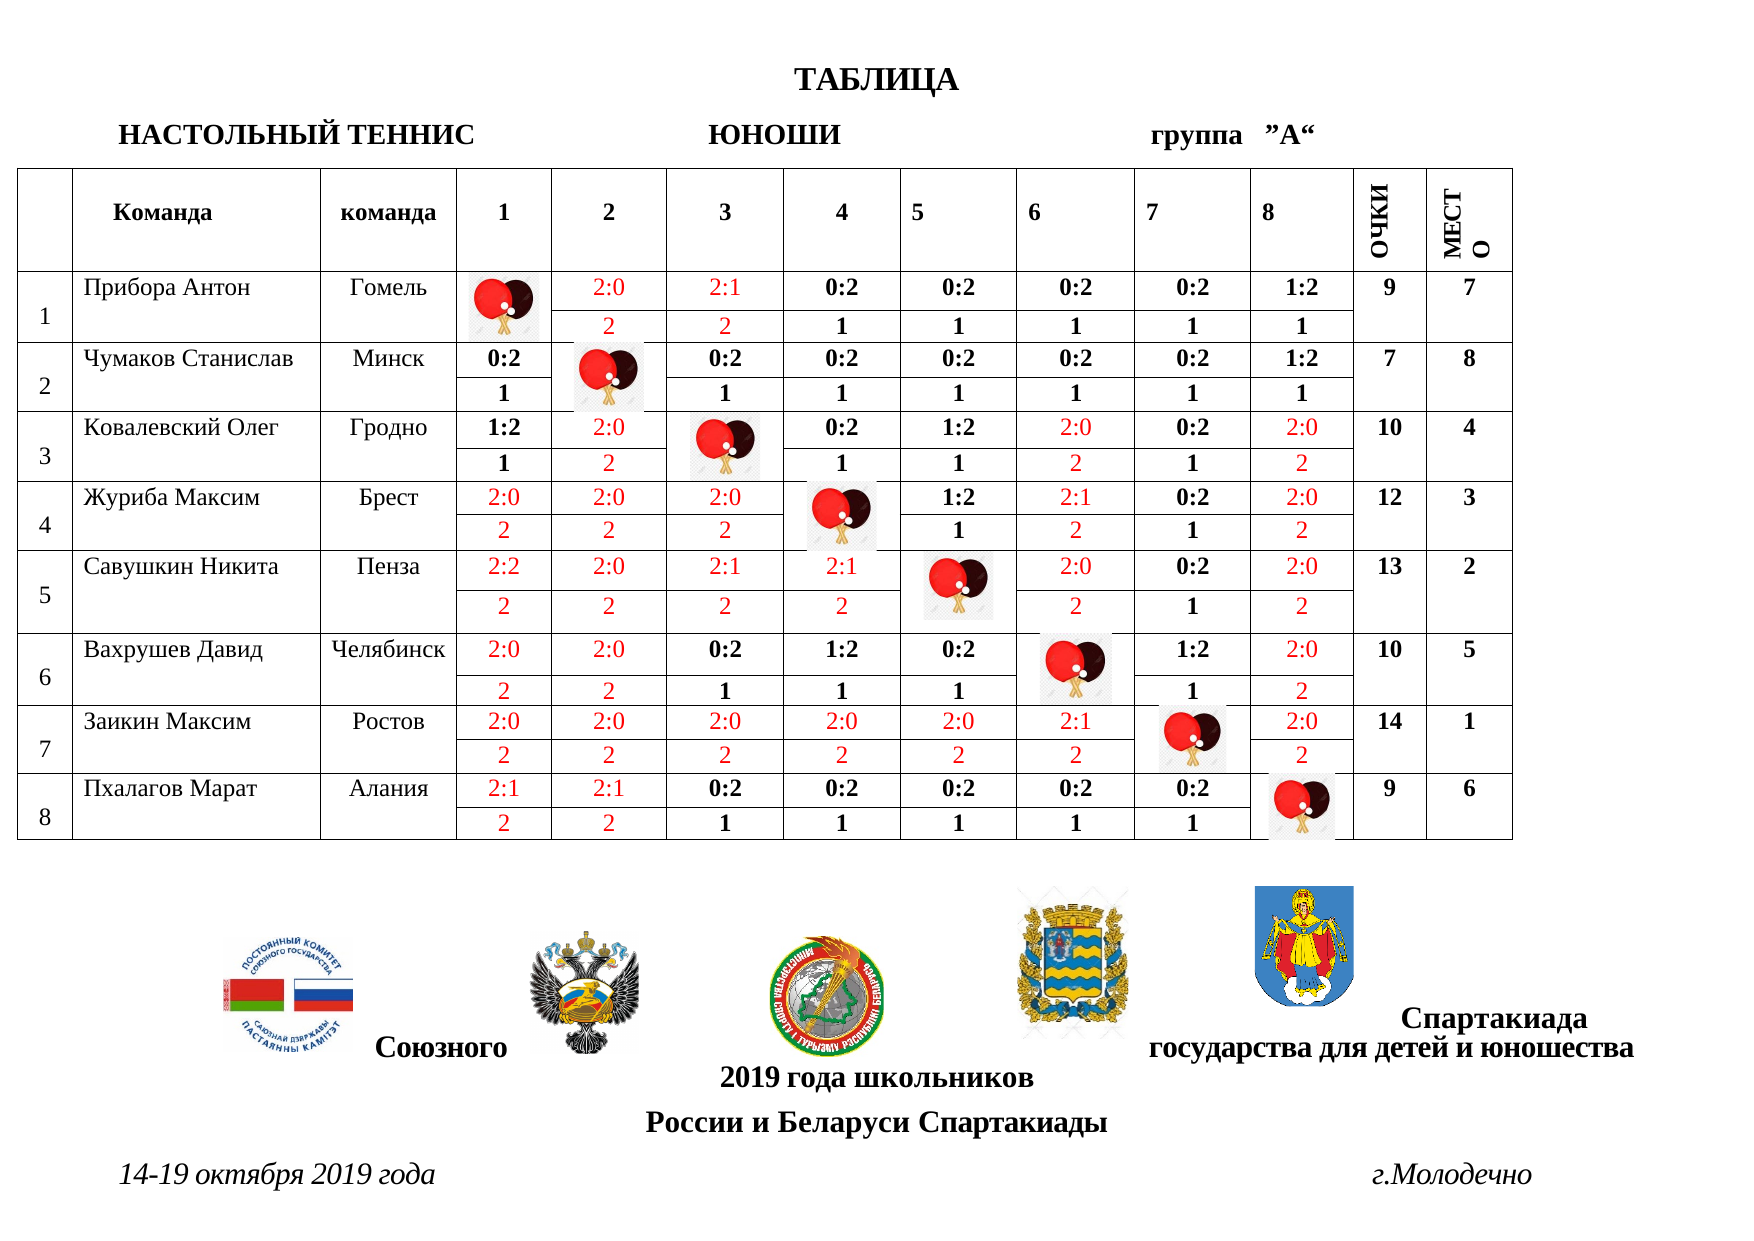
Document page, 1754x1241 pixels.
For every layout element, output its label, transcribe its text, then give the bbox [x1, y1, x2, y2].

table_cell 2 [552, 311, 666, 342]
text России и Беларуси Спартакиады [118, 1109, 1636, 1139]
table_cell 2 [1251, 676, 1353, 705]
table_header ОЧКИ [1354, 169, 1426, 271]
table_cell 1 [1135, 591, 1250, 633]
table_cell 1 [901, 808, 1016, 839]
table_cell 1:2 [901, 482, 1016, 514]
table_cell 2:1 [784, 551, 900, 590]
table_cell 1 [1135, 311, 1250, 342]
table_cell 1 [1427, 706, 1512, 772]
picture [768, 936, 884, 1055]
picture [690, 412, 761, 481]
table_cell 2 [1017, 591, 1134, 633]
table_cell 2 [1017, 740, 1134, 772]
table_cell 3 [1427, 482, 1512, 550]
table_cell [1336, 774, 1353, 839]
table_cell 4 [1427, 412, 1512, 481]
table_cell 2:0 [784, 706, 900, 739]
table_cell 1 [1017, 311, 1134, 342]
picture [529, 931, 639, 1054]
table_cell 12 [1354, 482, 1426, 550]
table_cell 0:2 [901, 774, 1016, 807]
table_cell 1 [18, 272, 72, 342]
table_cell [1017, 634, 1039, 705]
table_cell 2:0 [552, 482, 666, 514]
table_cell 7 [18, 706, 72, 772]
table_header Команда [73, 169, 320, 271]
table_cell 0:2 [1017, 272, 1134, 310]
picture [221, 937, 353, 1050]
picture [573, 342, 644, 412]
table_cell 2:1 [457, 774, 551, 807]
table_cell 1 [1017, 808, 1134, 839]
table_cell 2:1 [1017, 482, 1134, 514]
table_cell 5 [1427, 634, 1512, 705]
table_cell 0:2 [1135, 774, 1250, 807]
table_cell 1 [667, 676, 783, 705]
table_cell 1 [1017, 378, 1134, 411]
picture [1268, 773, 1336, 840]
table_cell 1:2 [1251, 343, 1353, 377]
table_cell [761, 412, 783, 481]
picture [1015, 886, 1128, 1037]
table_cell [1135, 706, 1158, 772]
table_cell 2 [1017, 449, 1134, 481]
table_cell 2 [552, 808, 666, 839]
table_cell 0:2 [667, 774, 783, 807]
table_cell 8 [18, 774, 72, 839]
table_cell 9 [1354, 272, 1426, 342]
table_cell Гродно [321, 412, 456, 481]
table_cell 2 [901, 740, 1016, 772]
table_header 4 [784, 169, 900, 271]
table_cell 2 [667, 311, 783, 342]
table_cell 1 [901, 676, 1016, 705]
table_cell 2:1 [1017, 706, 1134, 739]
table_cell 0:2 [901, 272, 1016, 310]
table_cell 7 [1427, 272, 1512, 342]
text 14-19 октября 2019 года г.Молодечно [118, 1155, 1636, 1191]
table_cell 2:0 [457, 706, 551, 739]
table_cell 2 [1251, 740, 1353, 772]
text ТАБЛИЦА [118, 59, 1636, 97]
picture [1158, 705, 1227, 773]
table_cell [784, 482, 806, 550]
table_cell 2 [667, 515, 783, 550]
table_cell 1 [1251, 311, 1353, 342]
table_cell 2 [784, 591, 900, 633]
table_cell Алания [321, 774, 456, 839]
table_cell 2:0 [1017, 412, 1134, 447]
table_cell [540, 272, 551, 342]
table_cell 3 [18, 412, 72, 481]
table_header 8 [1251, 169, 1353, 271]
table_cell Савушкин Никита [73, 551, 320, 633]
table_cell 2:0 [1251, 482, 1353, 514]
table_cell 2 [667, 591, 783, 633]
table_cell Ростов [321, 706, 456, 772]
table_cell 2 [457, 740, 551, 772]
table_cell [552, 343, 573, 411]
table_header МЕСТО [1427, 169, 1512, 271]
table_cell 2:0 [1251, 412, 1353, 447]
table_cell 0:2 [667, 634, 783, 675]
table_cell 0:2 [1135, 343, 1250, 377]
table_cell 2:0 [552, 634, 666, 675]
table_cell 2:0 [1251, 706, 1353, 739]
table_cell 0:2 [1135, 551, 1250, 590]
table_cell Заикин Максим [73, 706, 320, 772]
table_cell 2:0 [901, 706, 1016, 739]
table_cell Пенза [321, 551, 456, 633]
table_cell 1:2 [457, 412, 551, 447]
table_cell 0:2 [1135, 272, 1250, 310]
table_cell [877, 482, 900, 550]
table_cell 2 [1251, 449, 1353, 481]
table_cell 2 [457, 808, 551, 839]
table_cell 2:1 [667, 551, 783, 590]
table_cell 2 [1251, 591, 1353, 633]
text НАСТОЛЬНЫЙ ТЕННИС ЮНОШИ группа ”А“ [118, 117, 1636, 151]
table_cell 2:0 [552, 706, 666, 739]
table_cell 2:0 [1251, 551, 1353, 590]
table_cell 1 [784, 808, 900, 839]
table_cell 1 [1135, 676, 1250, 705]
table_cell 2 [552, 515, 666, 550]
table_cell 2:1 [552, 774, 666, 807]
table_cell 2 [552, 449, 666, 481]
table_cell [644, 343, 666, 411]
table_header 5 [901, 169, 1016, 271]
table_cell Минск [321, 343, 456, 411]
table_cell 1 [1135, 515, 1250, 550]
table_cell Пхалагов Марат [73, 774, 320, 839]
table_cell 1 [784, 378, 900, 411]
table_cell 2:0 [1017, 551, 1134, 590]
table_cell Гомель [321, 272, 456, 342]
table_cell 9 [1354, 774, 1426, 839]
table_header 7 [1135, 169, 1250, 271]
table_cell 2 [667, 740, 783, 772]
table_cell 1:2 [901, 412, 1016, 447]
table_cell 1 [1135, 808, 1250, 839]
table_cell Журиба Максим [73, 482, 320, 550]
table_cell [901, 551, 1016, 633]
table_cell 0:2 [784, 272, 900, 310]
table_cell 10 [1354, 412, 1426, 481]
table_cell Ковалевский Олег [73, 412, 320, 481]
table_cell 1 [784, 449, 900, 481]
table_cell 2 [552, 676, 666, 705]
table_cell 2 [1017, 515, 1134, 550]
table_cell 10 [1354, 634, 1426, 705]
table_cell 2 [552, 740, 666, 772]
picture [923, 551, 994, 620]
table_cell 1 [1251, 378, 1353, 411]
table_cell [457, 272, 468, 342]
table_cell 0:2 [784, 774, 900, 807]
table_cell 13 [1354, 551, 1426, 633]
table_cell Вахрушев Давид [73, 634, 320, 705]
table_cell Прибора Антон [73, 272, 320, 342]
table_cell [1227, 706, 1250, 772]
table_cell 1 [457, 449, 551, 481]
table_cell 0:2 [1017, 774, 1134, 807]
table_cell 1 [1135, 378, 1250, 411]
table_cell 7 [1354, 343, 1426, 411]
table_cell 2 [784, 740, 900, 772]
table_header 2 [552, 169, 666, 271]
table_cell 1 [457, 378, 551, 411]
table_cell 1 [901, 311, 1016, 342]
table_cell 2:1 [667, 272, 783, 310]
table_cell 2:0 [552, 412, 666, 447]
table_cell Брест [321, 482, 456, 550]
table_cell 0:2 [667, 343, 783, 377]
table_cell 1:2 [784, 634, 900, 675]
table_cell 1 [667, 378, 783, 411]
table_cell 8 [1427, 343, 1512, 411]
table_cell 1:2 [1135, 634, 1250, 675]
table_cell 6 [18, 634, 72, 705]
picture [468, 272, 540, 342]
table_cell 2:0 [552, 272, 666, 310]
table_cell 1 [1135, 449, 1250, 481]
table_cell 1 [667, 808, 783, 839]
text Спартакиада Союзного государства для детей и юношества 2019 года школьников [118, 1005, 1636, 1093]
table_cell 1 [901, 515, 1016, 550]
table_header команда [321, 169, 456, 271]
table_cell 2 [457, 515, 551, 550]
table_cell 2:0 [1251, 634, 1353, 675]
table_cell 4 [18, 482, 72, 550]
table_cell 2 [1251, 515, 1353, 550]
table_cell 2 [18, 343, 72, 411]
table_cell 14 [1354, 706, 1426, 772]
picture [1253, 886, 1354, 1005]
table_cell 6 [1427, 774, 1512, 839]
table_cell Чумаков Станислав [73, 343, 320, 411]
table_cell 0:2 [1017, 343, 1134, 377]
table_cell 0:2 [901, 343, 1016, 377]
table_cell 0:2 [784, 343, 900, 377]
table_cell 0:2 [784, 412, 900, 447]
table_cell 2:0 [667, 482, 783, 514]
table_cell 1 [784, 676, 900, 705]
table_cell 2:0 [457, 482, 551, 514]
table_header 1 [457, 169, 551, 271]
table_cell 2 [552, 591, 666, 633]
table_cell 2:0 [667, 706, 783, 739]
table_cell 0:2 [457, 343, 551, 377]
table_cell 5 [18, 551, 72, 633]
table_cell 1 [901, 449, 1016, 481]
table_cell 2 [1427, 551, 1512, 633]
table_cell 2:0 [457, 634, 551, 675]
table_cell 0:2 [901, 634, 1016, 675]
table_cell 0:2 [1135, 412, 1250, 447]
picture [806, 481, 877, 551]
table_cell Челябинск [321, 634, 456, 705]
table_cell [667, 412, 690, 481]
table_cell 1 [901, 378, 1016, 411]
table_cell 0:2 [1135, 482, 1250, 514]
table_cell 1:2 [1251, 272, 1353, 310]
picture [1039, 633, 1112, 705]
table_cell 2 [457, 591, 551, 633]
table_cell 2:0 [552, 551, 666, 590]
table_cell [1251, 774, 1268, 839]
table_header 3 [667, 169, 783, 271]
table_cell 1 [784, 311, 900, 342]
table_header 6 [1017, 169, 1134, 271]
table_cell 2 [457, 676, 551, 705]
table_cell [1112, 634, 1134, 705]
table_header [18, 169, 72, 271]
table_cell 2:2 [457, 551, 551, 590]
